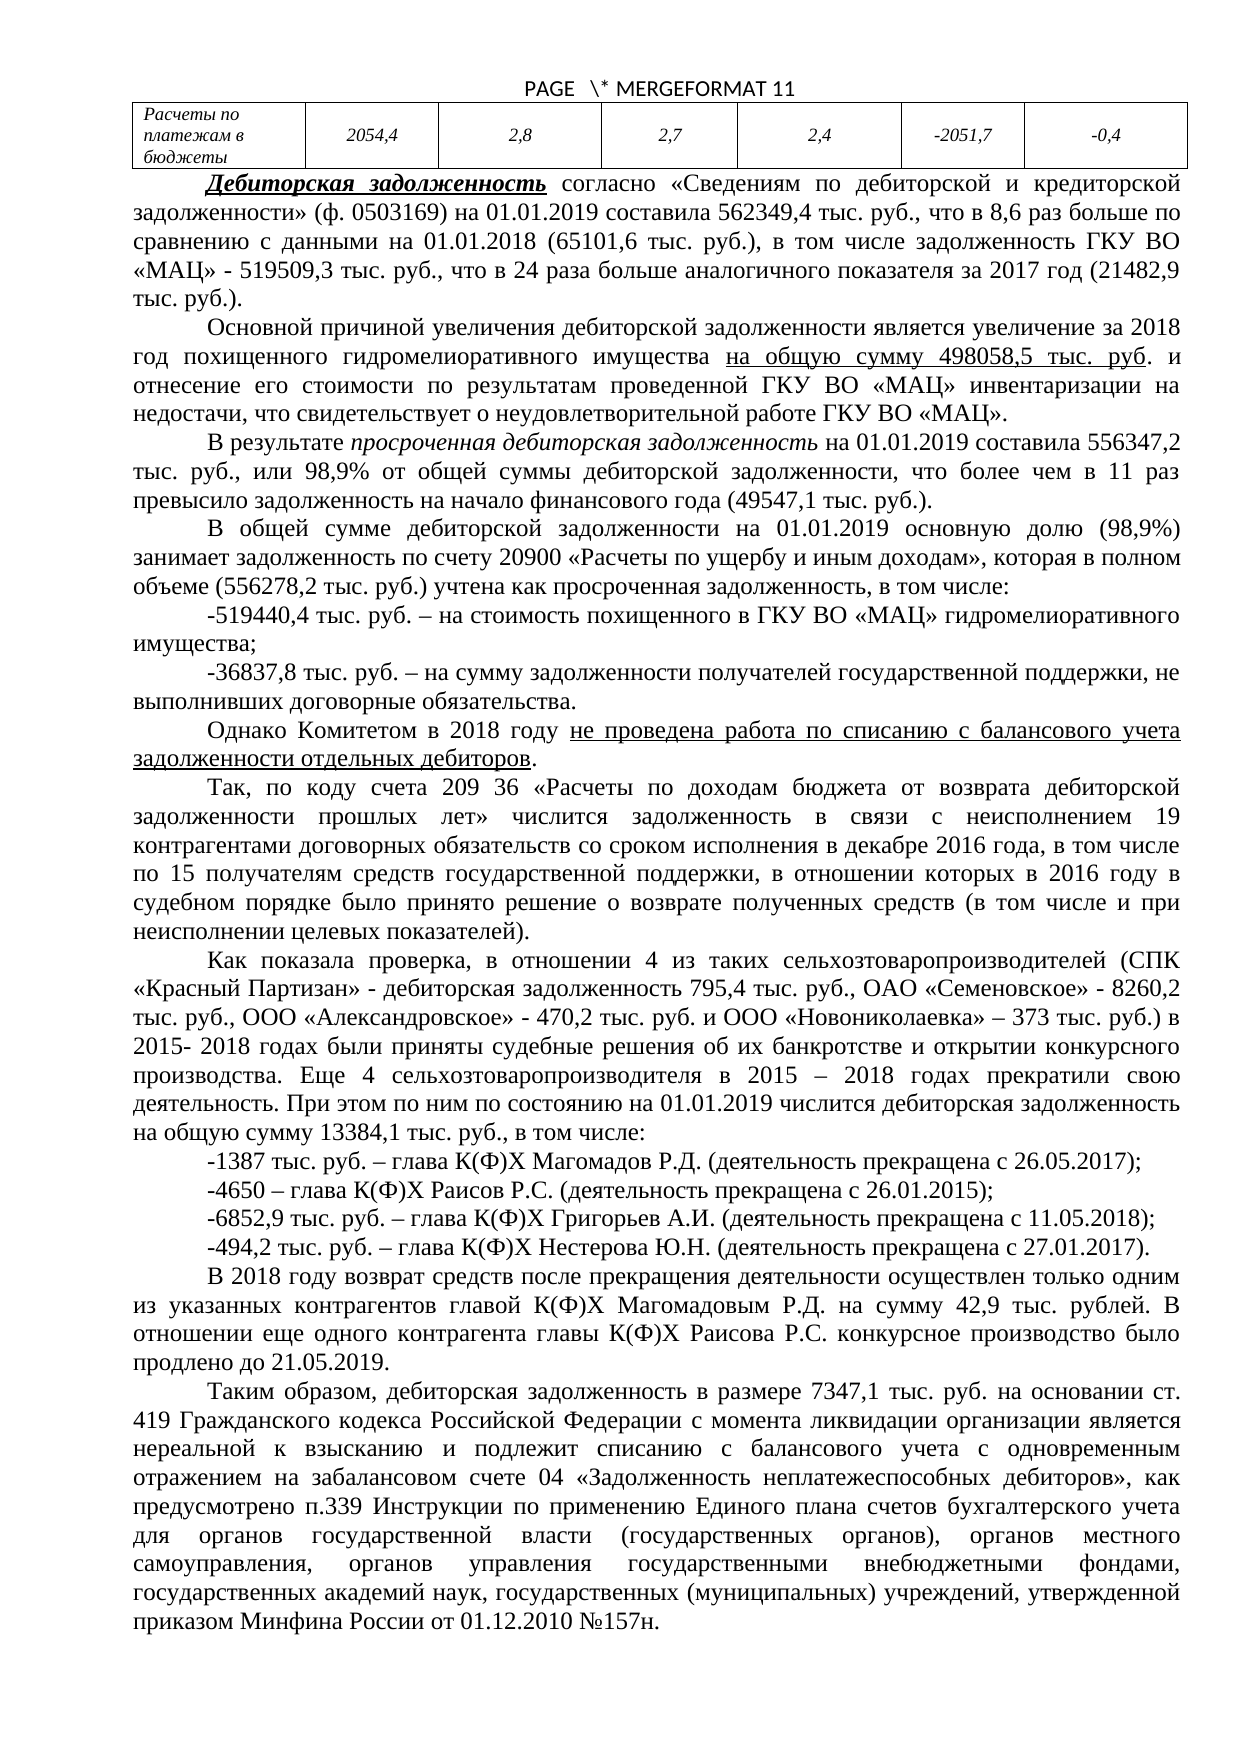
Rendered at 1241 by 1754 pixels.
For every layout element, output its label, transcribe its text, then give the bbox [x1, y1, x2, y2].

text В общей сумме дебиторской задолженности на 01.01.2019 основную долю (98,9%) занимает задолженность по счету 20900 «Расчеты по ущербу и иным доходам», которая в полном объеме (556278,2 тыс. руб.) учтена как просроченная задолженность, в том числе: [133, 513, 1181, 600]
table_cell 2,4 [738, 103, 901, 167]
text В результате просроченная дебиторская задолженность на 01.01.2019 составила 556347,2 тыс. руб., или 98,9% от общей суммы дебиторской задолженности, что более чем в 11 раз превысило задолженность на начало финансового года (49547,1 тыс. руб.). [133, 427, 1181, 513]
text Так, по коду счета 209 36 «Расчеты по доходам бюджета от возврата дебиторской задолженности прошлых лет» числится задолженность в связи с неисполнением 19 контрагентами договорных обязательств со сроком исполнения в декабре 2016 года, в том числе по 15 получателям средств государственной поддержки, в отношении которых в 2016 году в судебном порядке было принято решение о возврате полученных средств (в том числе и при неисполнении целевых показателей). [133, 772, 1181, 945]
text -1387 тыс. руб. – глава К(Ф)Х Магомадов Р.Д. (деятельность прекращена с 26.05.2017); [133, 1146, 1181, 1175]
text -494,2 тыс. руб. – глава К(Ф)Х Нестерова Ю.Н. (деятельность прекращена с 27.01.2017). [133, 1232, 1181, 1261]
table_cell 2,8 [439, 103, 601, 167]
table_cell Расчеты по платежам в бюджеты [133, 103, 305, 167]
text -519440,4 тыс. руб. – на стоимость похищенного в ГКУ ВО «МАЦ» гидромелиоративного имущества; [133, 600, 1181, 657]
text Таким образом, дебиторская задолженность в размере 7347,1 тыс. руб. на основании ст. 419 Гражданского кодекса Российской Федерации с момента ликвидации организации является нереальной к взысканию и подлежит списанию с балансового учета с одновременным отражением на забалансовом счете 04 «Задолженность неплатежеспособных дебиторов», как предусмотрено п.339 Инструкции по применению Единого плана счетов бухгалтерского учета для органов государственной власти (государственных органов), органов местного самоуправления, органов управления государственными внебюджетными фондами, государственных академий наук, государственных (муниципальных) учреждений, утвержденной приказом Минфина России от 01.12.2010 №157н. [133, 1376, 1181, 1635]
text -6852,9 тыс. руб. – глава К(Ф)Х Григорьев А.И. (деятельность прекращена с 11.05.2018); [133, 1203, 1181, 1232]
text Дебиторская задолженность согласно «Сведениям по дебиторской и кредиторской задолженности» (ф. 0503169) на 01.01.2019 составила 562349,4 тыс. руб., что в 8,6 раз больше по сравнению с данными на 01.01.2018 (65101,6 тыс. руб.), в том числе задолженность ГКУ ВО «МАЦ» - 519509,3 тыс. руб., что в 24 раза больше аналогичного показателя за 2017 год (21482,9 тыс. руб.). [133, 169, 1181, 312]
text Однако Комитетом в 2018 году не проведена работа по списанию с балансового учета задолженности отдельных дебиторов. [133, 715, 1181, 772]
table_cell 2,7 [602, 103, 737, 167]
table_cell -0,4 [1025, 103, 1187, 167]
text -36837,8 тыс. руб. – на сумму задолженности получателей государственной поддержки, не выполнивших договорные обязательства. [133, 657, 1181, 715]
text Основной причиной увеличения дебиторской задолженности является увеличение за 2018 год похищенного гидромелиоративного имущества на общую сумму 498058,5 тыс. руб. и отнесение его стоимости по результатам проведенной ГКУ ВО «МАЦ» инвентаризации на недостачи, что свидетельствует о неудовлетворительной работе ГКУ ВО «МАЦ». [133, 312, 1181, 427]
text -4650 – глава К(Ф)Х Раисов Р.С. (деятельность прекращена с 26.01.2015); [133, 1175, 1181, 1203]
table_cell 2054,4 [306, 103, 438, 167]
text Как показала проверка, в отношении 4 из таких сельхозтоваропроизводителей (СПК «Красный Партизан» - дебиторская задолженность 795,4 тыс. руб., ОАО «Семеновское» - 8260,2 тыс. руб., ООО «Александровское» - 470,2 тыс. руб. и ООО «Новониколаевка» – 373 тыс. руб.) в 2015- 2018 годах были приняты судебные решения об их банкротстве и открытии конкурсного производства. Еще 4 сельхозтоваропроизводителя в 2015 – 2018 годах прекратили свою деятельность. При этом по ним по состоянию на 01.01.2019 числится дебиторская задолженность на общую сумму 13384,1 тыс. руб., в том числе: [133, 945, 1181, 1146]
table_cell -2051,7 [902, 103, 1024, 167]
text В 2018 году возврат средств после прекращения деятельности осуществлен только одним из указанных контрагентов главой К(Ф)Х Магомадовым Р.Д. на сумму 42,9 тыс. рублей. В отношении еще одного контрагента главы К(Ф)Х Раисова Р.С. конкурсное производство было продлено до 21.05.2019. [133, 1261, 1181, 1376]
